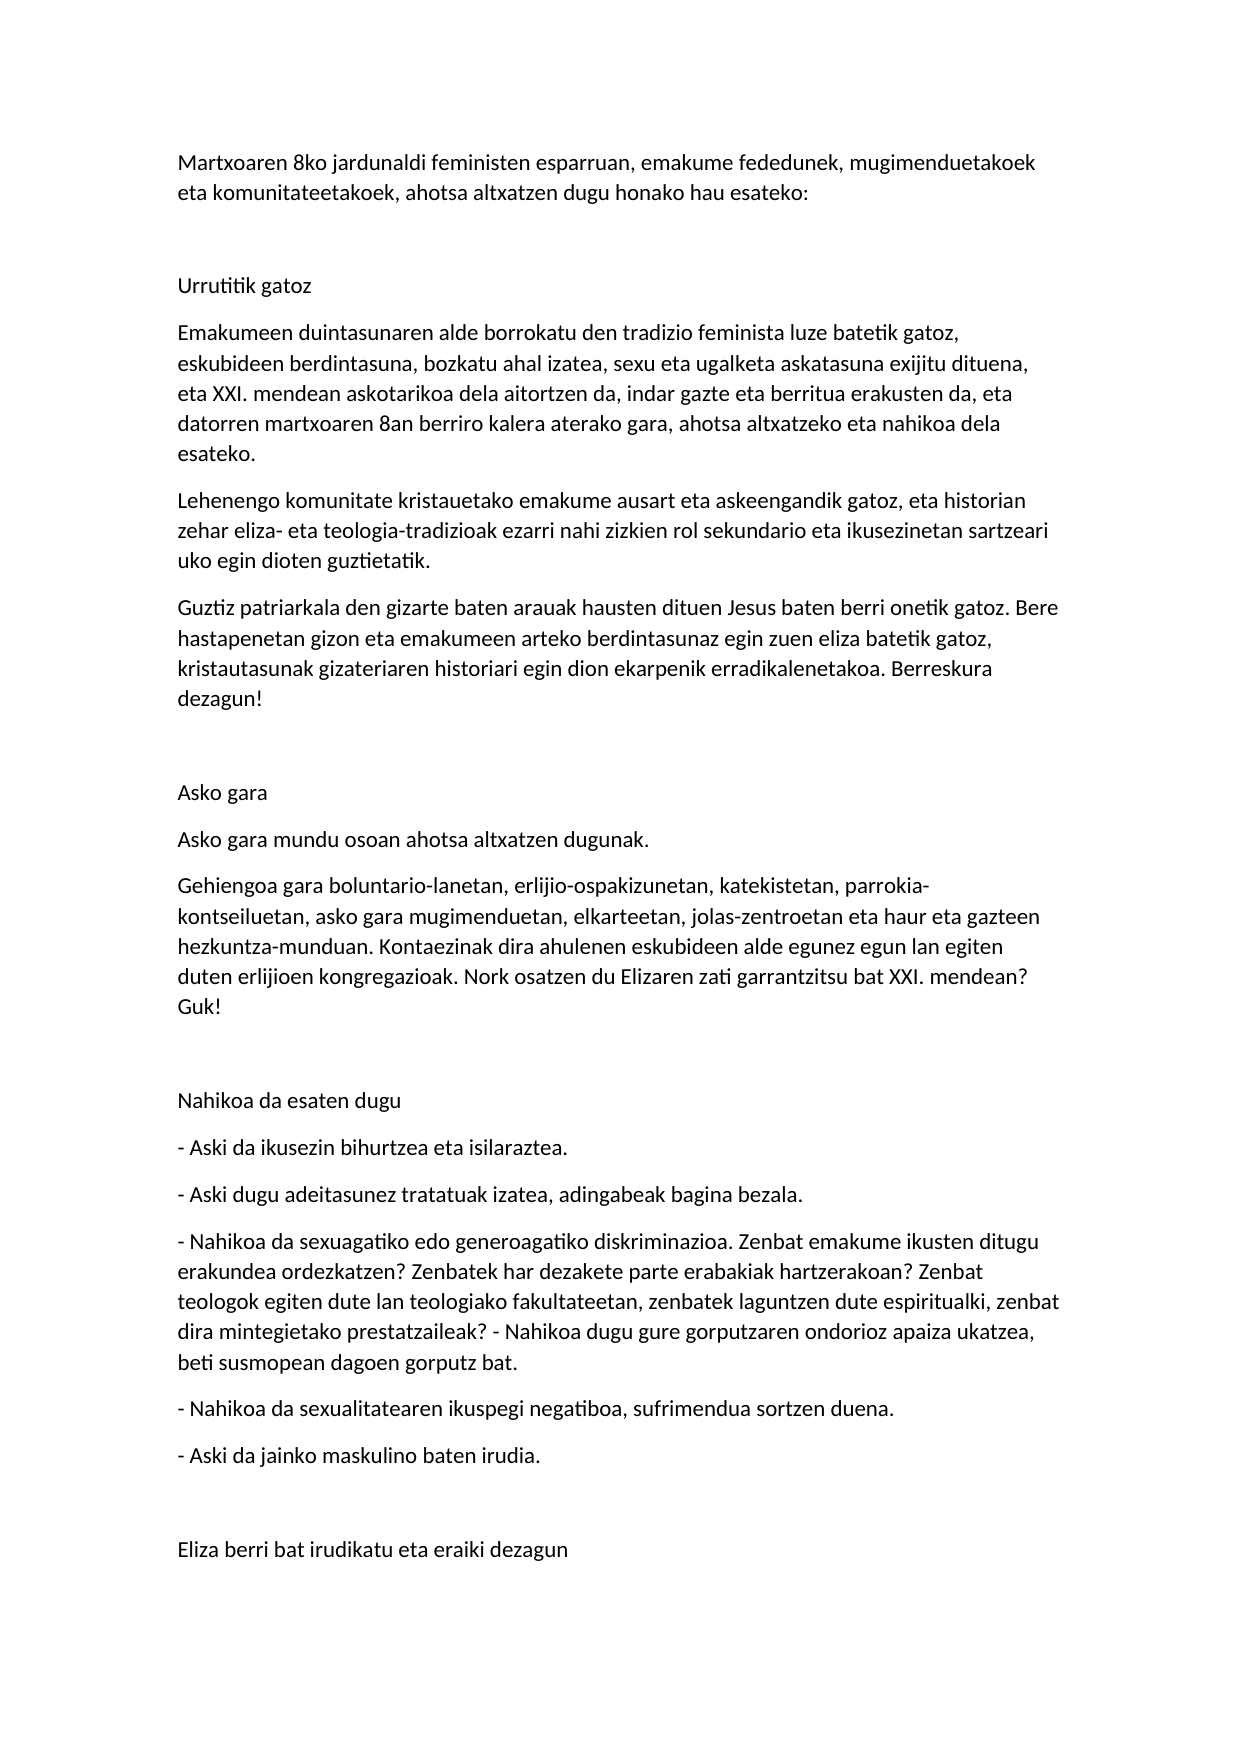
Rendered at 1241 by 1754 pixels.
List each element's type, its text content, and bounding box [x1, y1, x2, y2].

text Urrutitik gatoz [177, 272, 1063, 299]
text - Nahikoa da sexuagatiko edo generoagatiko diskriminazioa. Zenbat emakume ikusten ditugu erakundea ordezkatzen? Zenbatek har dezakete parte erabakiak hartzerakoan? Zenbat teologok egiten dute lan teologiako fakultateetan, zenbatek laguntzen dute espiritualki, zenbat dira mintegietako prestatzaileak? - Nahikoa dugu gure gorputzaren ondorioz apaiza ukatzea, beti susmopean dagoen gorputz bat. [177, 1227, 1063, 1376]
text Asko gara mundu osoan ahotsa altxatzen dugunak. [177, 825, 1063, 853]
text - Nahikoa da sexualitatearen ikuspegi negatiboa, sufrimendua sortzen duena. [177, 1394, 1063, 1422]
text Emakumeen duintasunaren alde borrokatu den tradizio feminista luze batetik gatoz, eskubideen berdintasuna, bozkatu ahal izatea, sexu eta ugalketa askatasuna exijitu dituena, eta XXI. mendean askotarikoa dela aitortzen da, indar gazte eta berritua erakusten da, eta datorren martxoaren 8an berriro kalera aterako gara, ahotsa altxatzeko eta nahikoa dela esateko. [177, 318, 1063, 467]
text - Aski dugu adeitasunez tratatuak izatea, adingabeak bagina bezala. [177, 1180, 1063, 1208]
text Nahikoa da esaten dugu [177, 1086, 1063, 1114]
text - Aski da ikusezin bihurtzea eta isilaraztea. [177, 1133, 1063, 1161]
text Asko gara [177, 778, 1063, 806]
text Gehiengoa gara boluntario-lanetan, erlijio-ospakizunetan, katekistetan, parrokia-kontseiluetan, asko gara mugimenduetan, elkarteetan, jolas-zentroetan eta haur eta gazteen hezkuntza-munduan. Kontaezinak dira ahulenen eskubideen alde egunez egun lan egiten duten erlijioen kongregazioak. Nork osatzen du Elizaren zati garrantzitsu bat XXI. mendean? Guk! [177, 872, 1063, 1020]
text Lehenengo komunitate kristauetako emakume ausart eta askeengandik gatoz, eta historian zehar eliza- eta teologia-tradizioak ezarri nahi zizkien rol sekundario eta ikusezinetan sartzeari uko egin dioten guztietatik. [177, 486, 1063, 574]
text Martxoaren 8ko jardunaldi feministen esparruan, emakume fededunek, mugimenduetakoek eta komunitateetakoek, ahotsa altxatzen dugu honako hau esateko: [177, 148, 1063, 206]
text - Aski da jainko maskulino baten irudia. [177, 1441, 1063, 1469]
text Eliza berri bat irudikatu eta eraiki dezagun [177, 1535, 1063, 1563]
text Guztiz patriarkala den gizarte baten arauak hausten dituen Jesus baten berri onetik gatoz. Bere hastapenetan gizon eta emakumeen arteko berdintasunaz egin zuen eliza batetik gatoz, kristautasunak gizateriaren historiari egin dion ekarpenik erradikalenetakoa. Berreskura dezagun! [177, 593, 1063, 712]
